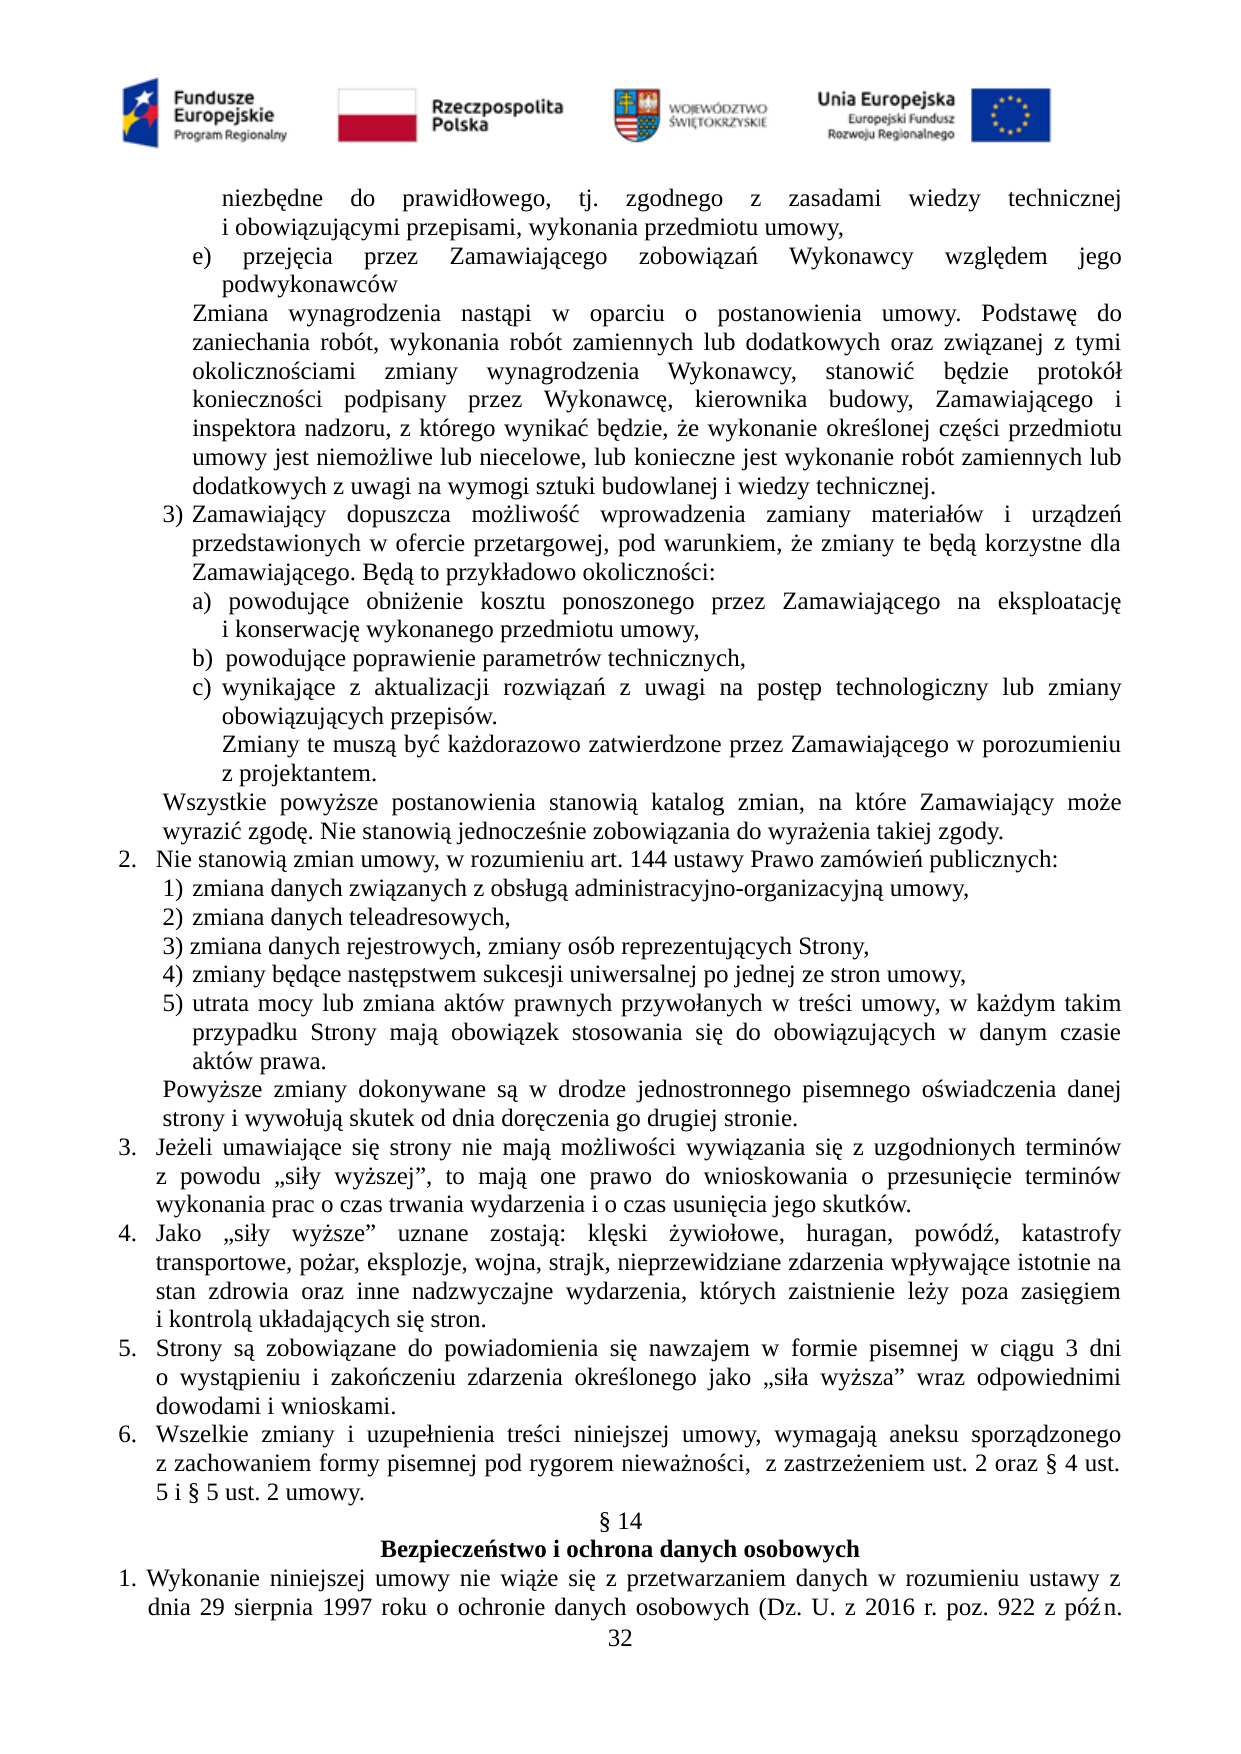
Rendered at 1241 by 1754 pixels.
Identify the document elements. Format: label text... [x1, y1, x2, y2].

text § 14 [118, 1506, 1122, 1534]
text Zmiana wynagrodzenia nastąpi w oparciu o postanowienia umowy. Podstawę do zaniechania robót, wykonania robót zamiennych lub dodatkowych oraz związanej z tymi okolicznościami zmiany wynagrodzenia Wykonawcy, stanowić będzie protokół konieczności podpisany przez Wykonawcę, kierownika budowy, Zamawiającego i inspektora nadzoru, z którego wynikać będzie, że wykonanie określonej części przedmiotu umowy jest niemożliwe lub niecelowe, lub konieczne jest wykonanie robót zamiennych lub dodatkowych z uwagi na wymogi sztuki budowlanej i wiedzy technicznej. [192, 298, 1122, 499]
text a) powodujące obniżenie kosztu ponoszonego przez Zamawiającego na eksploatację i konserwację wykonanego przedmiotu umowy, [192, 586, 1122, 643]
text 3) Zamawiający dopuszcza możliwość wprowadzenia zamiany materiałów i urządzeń przedstawionych w ofercie przetargowej, pod warunkiem, że zmiany te będą korzystne dla Zamawiającego. Będą to przykładowo okoliczności: [162, 499, 1122, 586]
list Wszelkie zmiany i uzupełnienia treści niniejszej umowy, wymagają aneksu sporządzonego z zachowaniem formy pisemnej pod rygorem nieważności, z zastrzeżeniem ust. 2 oraz § 4 ust. 5 i § 5 ust. 2 umowy. [118, 1419, 1122, 1506]
list Nie stanowią zmian umowy, w rozumieniu art. 144 ustawy Prawo zamówień publicznych: [118, 844, 1122, 873]
list Jako „siły wyższe” uznane zostają: klęski żywiołowe, huragan, powódź, katastrofy transportowe, pożar, eksplozje, wojna, strajk, nieprzewidziane zdarzenia wpływające istotnie na stan zdrowia oraz inne nadzwyczajne wydarzenia, których zaistnienie leży poza zasięgiem i kontrolą układających się stron. [118, 1218, 1122, 1333]
text Wszystkie powyższe postanowienia stanowią katalog zmian, na które Zamawiający może wyrazić zgodę. Nie stanowią jednocześnie zobowiązania do wyrażenia takiej zgody. [118, 787, 1122, 844]
list Strony są zobowiązane do powiadomienia się nawzajem w formie pisemnej w ciągu 3 dni o wystąpieniu i zakończeniu zdarzenia określonego jako „siła wyższa” wraz odpowiednimi dowodami i wnioskami. [118, 1333, 1122, 1419]
text 5) utrata mocy lub zmiana aktów prawnych przywołanych w treści umowy, w każdym takim przypadku Strony mają obowiązek stosowania się do obowiązujących w danym czasie aktów prawa. [162, 988, 1122, 1074]
text 3) zmiana danych rejestrowych, zmiany osób reprezentujących Strony, [162, 931, 1122, 959]
text b) powodujące poprawienie parametrów technicznych, [88, 643, 1122, 672]
list Jeżeli umawiające się strony nie mają możliwości wywiązania się z uzgodnionych terminów z powodu „siły wyższej”, to mają one prawo do wnioskowania o przesunięcie terminów wykonania prac o czas trwania wydarzenia i o czas usunięcia jego skutków. [118, 1132, 1122, 1218]
text 2) zmiana danych teleadresowych, [162, 902, 1122, 931]
text Powyższe zmiany dokonywane są w drodze jednostronnego pisemnego oświadczenia danej strony i wywołują skutek od dnia doręczenia go drugiej stronie. [162, 1074, 1122, 1132]
text 1) zmiana danych związanych z obsługą administracyjno-organizacyjną umowy, [162, 873, 1122, 902]
text c) wynikające z aktualizacji rozwiązań z uwagi na postęp technologiczny lub zmiany obowiązujących przepisów. [192, 672, 1122, 729]
text 4) zmiany będące następstwem sukcesji uniwersalnej po jednej ze stron umowy, [162, 959, 1122, 988]
text Zmiany te muszą być każdorazowo zatwierdzone przez Zamawiającego w porozumieniu z projektantem. [222, 729, 1122, 787]
text e) przejęcia przez Zamawiającego zobowiązań Wykonawcy względem jego podwykonawców [192, 241, 1122, 298]
text Bezpieczeństwo i ochrona danych osobowych [118, 1534, 1122, 1563]
picture [118, 73, 1056, 155]
